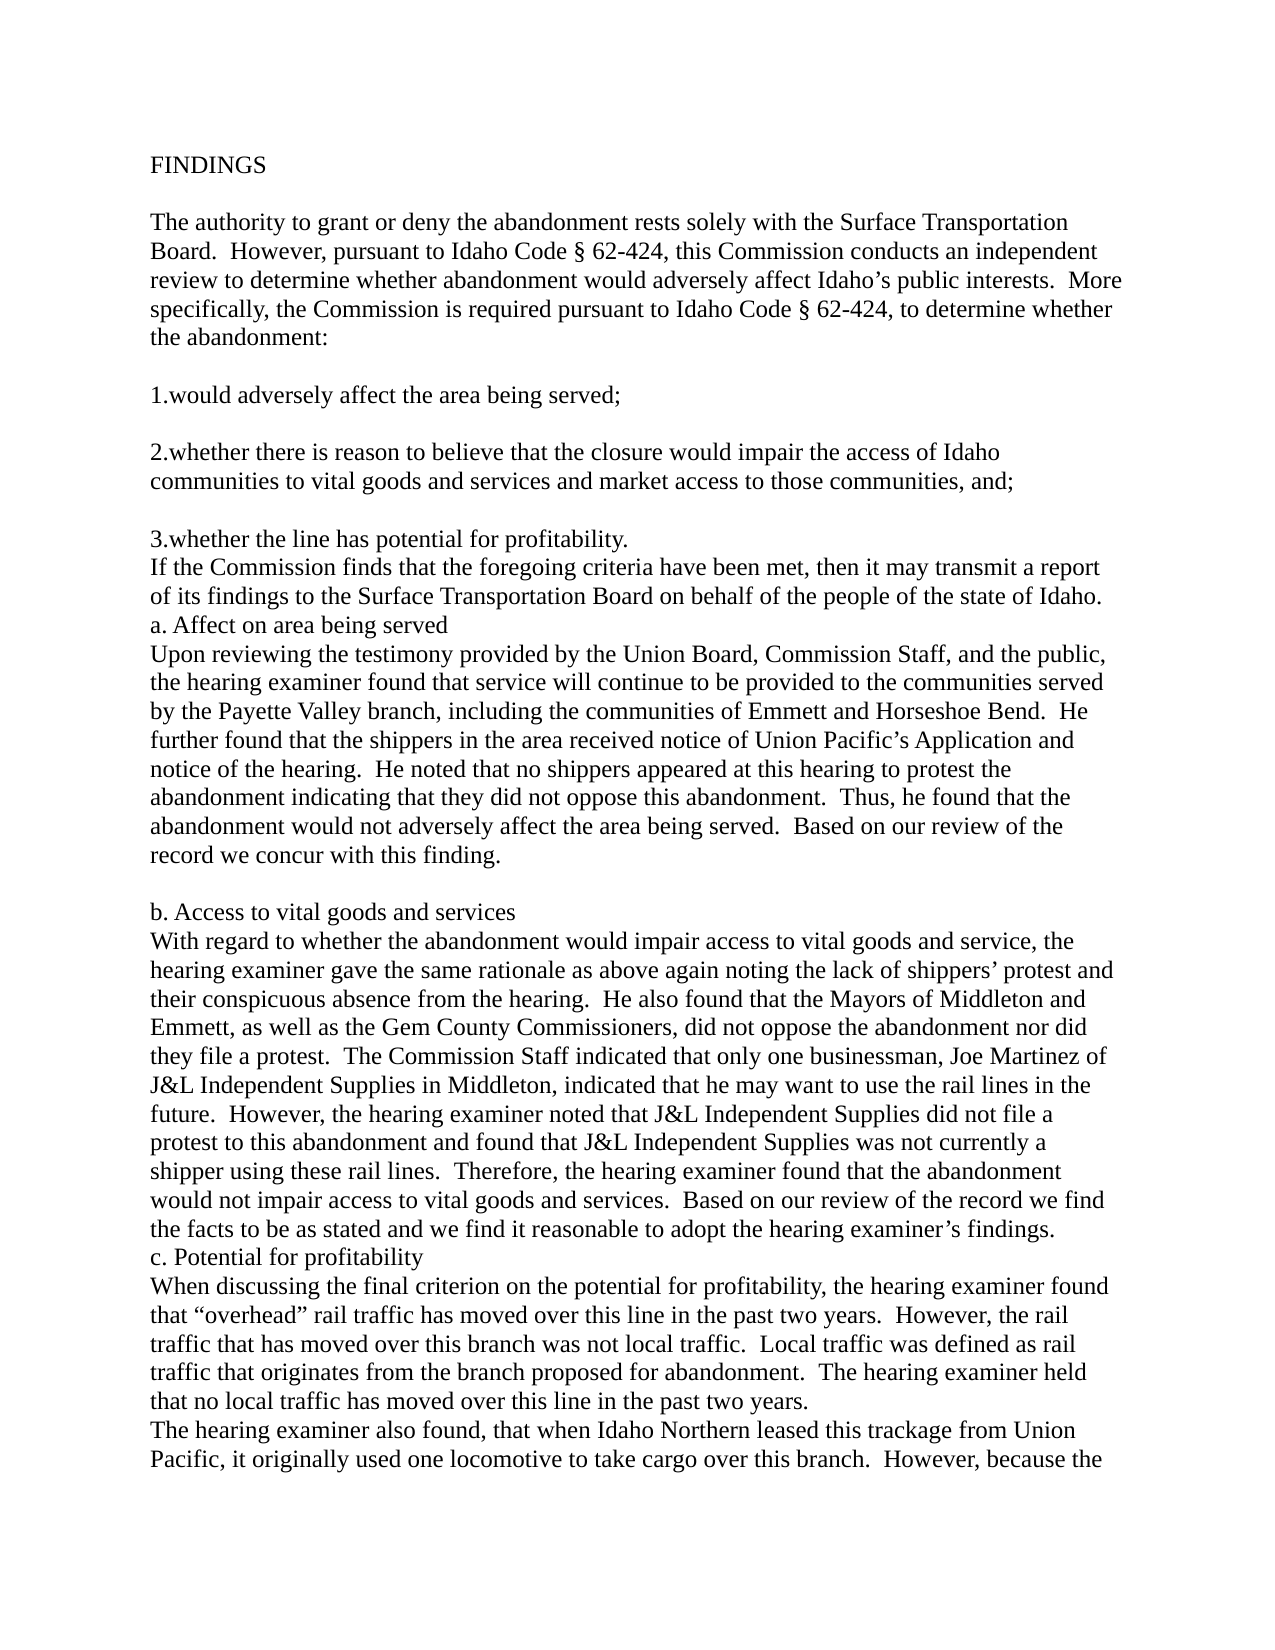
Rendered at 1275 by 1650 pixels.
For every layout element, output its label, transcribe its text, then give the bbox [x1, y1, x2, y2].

text The authority to grant or deny the abandonment rests solely with the Surface Transportation Board. However, pursuant to Idaho Code § 62-424, this Commission conducts an independent review to determine whether abandonment would adversely affect Idaho’s public interests. More specifically, the Commission is required pursuant to Idaho Code § 62-424, to determine whether the abandonment: [150, 207, 1125, 351]
text a. Affect on area being served [150, 610, 1125, 639]
text If the Commission finds that the foregoing criteria have been met, then it may transmit a report of its findings to the Surface Transportation Board on behalf of the people of the state of Idaho. [150, 552, 1125, 610]
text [150, 1415, 1125, 1472]
text 1.would adversely affect the area being served; [150, 380, 1125, 409]
text When discussing the final criterion on the potential for profitability, the hearing examiner found that “overhead” rail traffic has moved over this line in the past two years. However, the rail traffic that has moved over this branch was not local traffic. Local traffic was defined as rail traffic that originates from the branch proposed for abandonment. The hearing examiner held that no local traffic has moved over this line in the past two years. [150, 1271, 1125, 1415]
text Upon reviewing the testimony provided by the Union Board, Commission Staff, and the public, the hearing examiner found that service will continue to be provided to the communities served by the Payette Valley branch, including the communities of Emmett and Horseshoe Bend. He further found that the shippers in the area received notice of Union Pacific’s Application and notice of the hearing. He noted that no shippers appeared at this hearing to protest the abandonment indicating that they did not oppose this abandonment. Thus, he found that the abandonment would not adversely affect the area being served. Based on our review of the record we concur with this finding. [150, 639, 1125, 869]
text b. Access to vital goods and services [150, 897, 1125, 926]
text FINDINGS [150, 150, 1125, 179]
text c. Potential for profitability [150, 1242, 1125, 1271]
text With regard to whether the abandonment would impair access to vital goods and service, the hearing examiner gave the same rationale as above again noting the lack of shippers’ protest and their conspicuous absence from the hearing. He also found that the Mayors of Middleton and Emmett, as well as the Gem County Commissioners, did not oppose the abandonment nor did they file a protest. The Commission Staff indicated that only one businessman, Joe Martinez of J&L Independent Supplies in Middleton, indicated that he may want to use the rail lines in the future. However, the hearing examiner noted that J&L Independent Supplies did not file a protest to this abandonment and found that J&L Independent Supplies was not currently a shipper using these rail lines. Therefore, the hearing examiner found that the abandonment would not impair access to vital goods and services. Based on our review of the record we find the facts to be as stated and we find it reasonable to adopt the hearing examiner’s findings. [150, 926, 1125, 1242]
text 2.whether there is reason to believe that the closure would impair the access of Idaho communities to vital goods and services and market access to those communities, and; [150, 437, 1125, 495]
text 3.whether the line has potential for profitability. [150, 524, 1125, 552]
